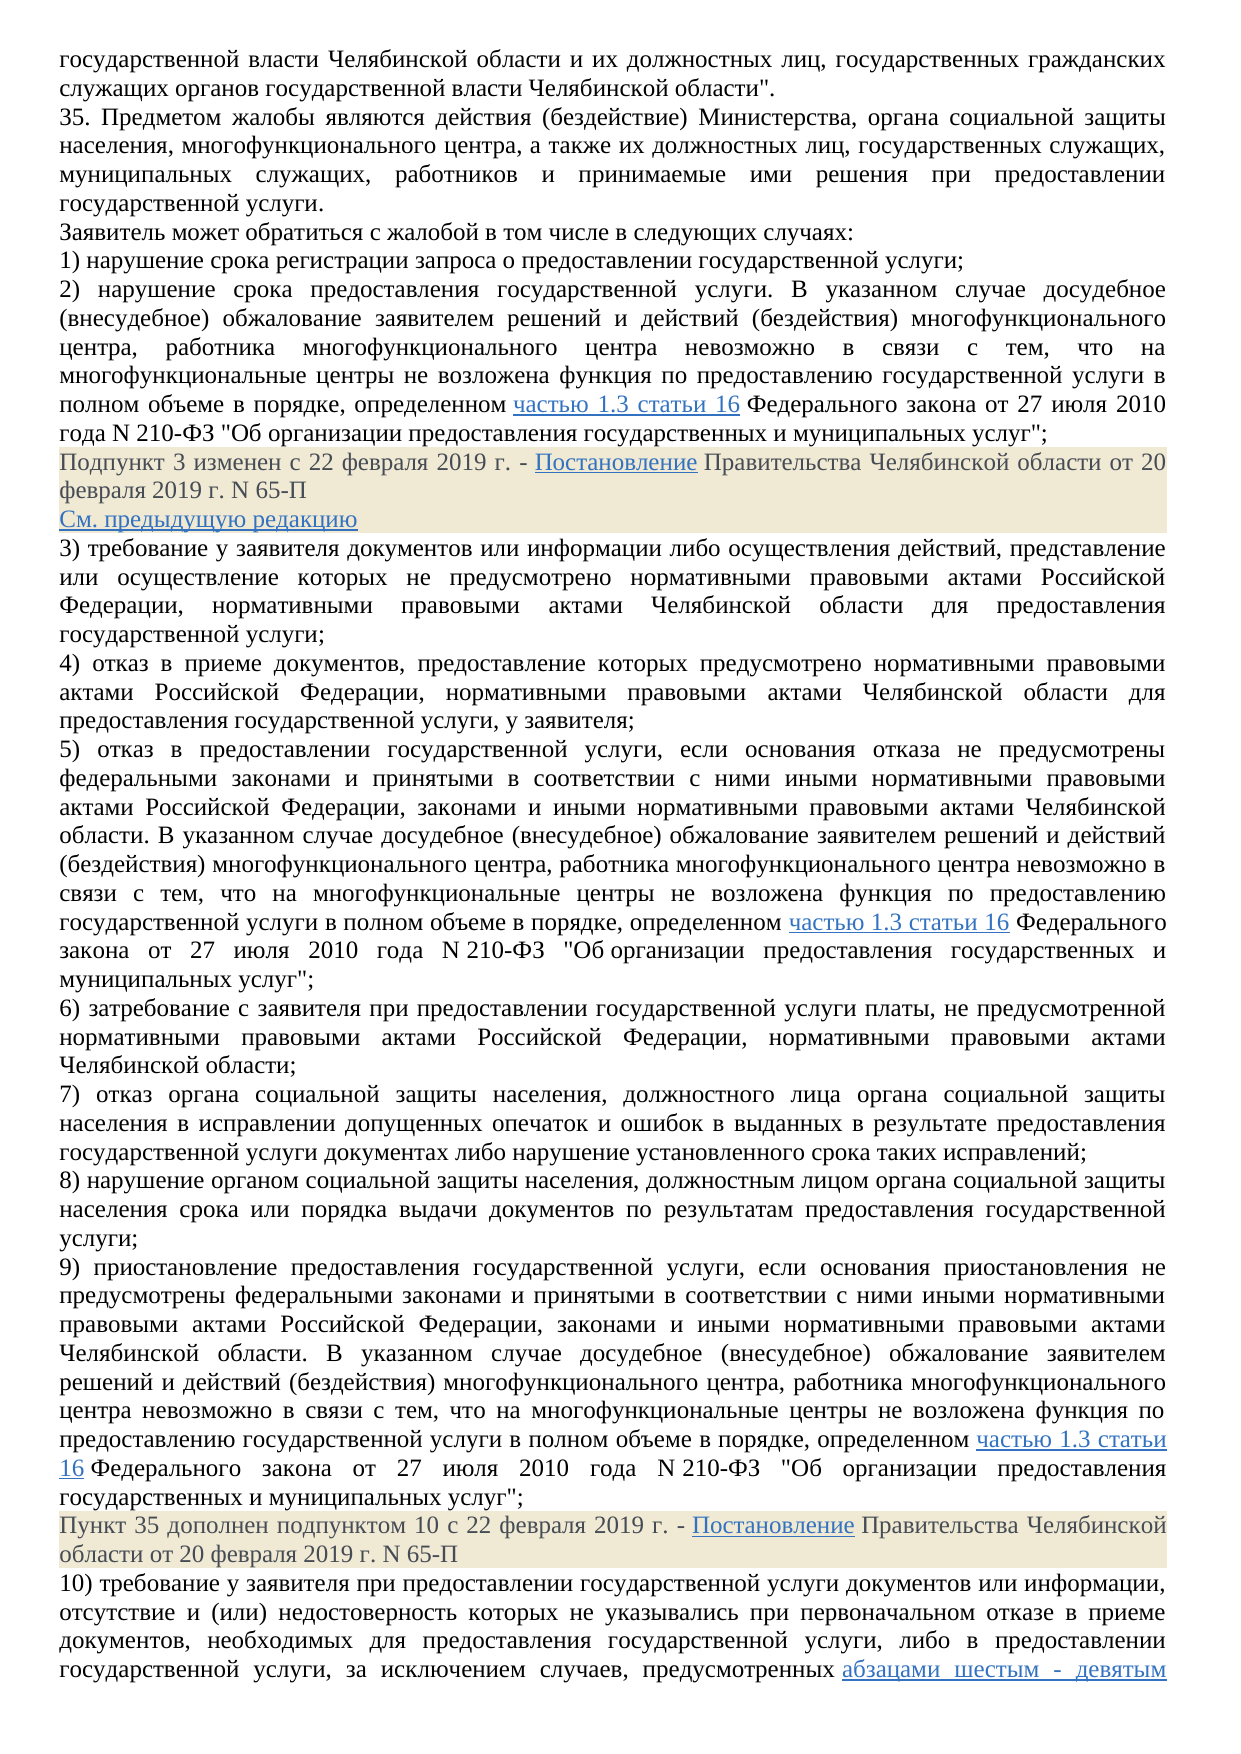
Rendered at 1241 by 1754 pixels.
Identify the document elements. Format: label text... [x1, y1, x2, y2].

text Пункт 35 дополнен подпунктом 10 с 22 февраля 2019 г. - Постановление Правительства Челябинской области от 20 февраля 2019 г. N 65-П [59, 1511, 1167, 1568]
text 2) нарушение срока предоставления государственной услуги. В указанном случае досудебное (внесудебное) обжалование заявителем решений и действий (бездействия) многофункционального центра, работника многофункционального центра невозможно в связи с тем, что на многофункциональные центры не возложена функция по предоставлению государственной услуги в полном объеме в порядке, определенном частью 1.3 статьи 16 Федерального закона от 27 июля 2010 года N 210-ФЗ "Об организации предоставления государственных и муниципальных услуг"; [59, 274, 1167, 447]
text 4) отказ в приеме документов, предоставление которых предусмотрено нормативными правовыми актами Российской Федерации, нормативными правовыми актами Челябинской области для предоставления государственной услуги, у заявителя; [59, 648, 1167, 734]
text Подпункт 3 изменен с 22 февраля 2019 г. - Постановление Правительства Челябинской области от 20 февраля 2019 г. N 65-П [59, 447, 1167, 504]
text 7) отказ органа социальной защиты населения, должностного лица органа социальной защиты населения в исправлении допущенных опечаток и ошибок в выданных в результате предоставления государственной услуги документах либо нарушение установленного срока таких исправлений; [59, 1079, 1167, 1166]
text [59, 1568, 1167, 1683]
text Заявитель может обратиться с жалобой в том числе в следующих случаях: [59, 217, 1167, 246]
text 35. Предметом жалобы являются действия (бездействие) Министерства, органа социальной защиты населения, многофункционального центра, а также их должностных лиц, государственных служащих, муниципальных служащих, работников и принимаемые ими решения при предоставлении государственной услуги. [59, 102, 1167, 217]
text 5) отказ в предоставлении государственной услуги, если основания отказа не предусмотрены федеральными законами и принятыми в соответствии с ними иными нормативными правовыми актами Российской Федерации, законами и иными нормативными правовыми актами Челябинской области. В указанном случае досудебное (внесудебное) обжалование заявителем решений и действий (бездействия) многофункционального центра, работника многофункционального центра невозможно в связи с тем, что на многофункциональные центры не возложена функция по предоставлению государственной услуги в полном объеме в порядке, определенном частью 1.3 статьи 16 Федерального закона от 27 июля 2010 года N 210-ФЗ "Об организации предоставления государственных и муниципальных услуг"; [59, 734, 1167, 993]
text 6) затребование с заявителя при предоставлении государственной услуги платы, не предусмотренной нормативными правовыми актами Российской Федерации, нормативными правовыми актами Челябинской области; [59, 993, 1167, 1079]
text 1) нарушение срока регистрации запроса о предоставлении государственной услуги; [59, 246, 1167, 274]
text 9) приостановление предоставления государственной услуги, если основания приостановления не предусмотрены федеральными законами и принятыми в соответствии с ними иными нормативными правовыми актами Российской Федерации, законами и иными нормативными правовыми актами Челябинской области. В указанном случае досудебное (внесудебное) обжалование заявителем решений и действий (бездействия) многофункционального центра, работника многофункционального центра невозможно в связи с тем, что на многофункциональные центры не возложена функция по предоставлению государственной услуги в полном объеме в порядке, определенном частью 1.3 статьи 16 Федерального закона от 27 июля 2010 года N 210-ФЗ "Об организации предоставления государственных и муниципальных услуг"; [59, 1252, 1167, 1511]
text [59, 44, 1167, 102]
text 3) требование у заявителя документов или информации либо осуществления действий, представление или осуществление которых не предусмотрено нормативными правовыми актами Российской Федерации, нормативными правовыми актами Челябинской области для предоставления государственной услуги; [59, 533, 1167, 648]
text См. предыдущую редакцию [59, 504, 1167, 533]
text 8) нарушение органом социальной защиты населения, должностным лицом органа социальной защиты населения срока или порядка выдачи документов по результатам предоставления государственной услуги; [59, 1166, 1167, 1252]
